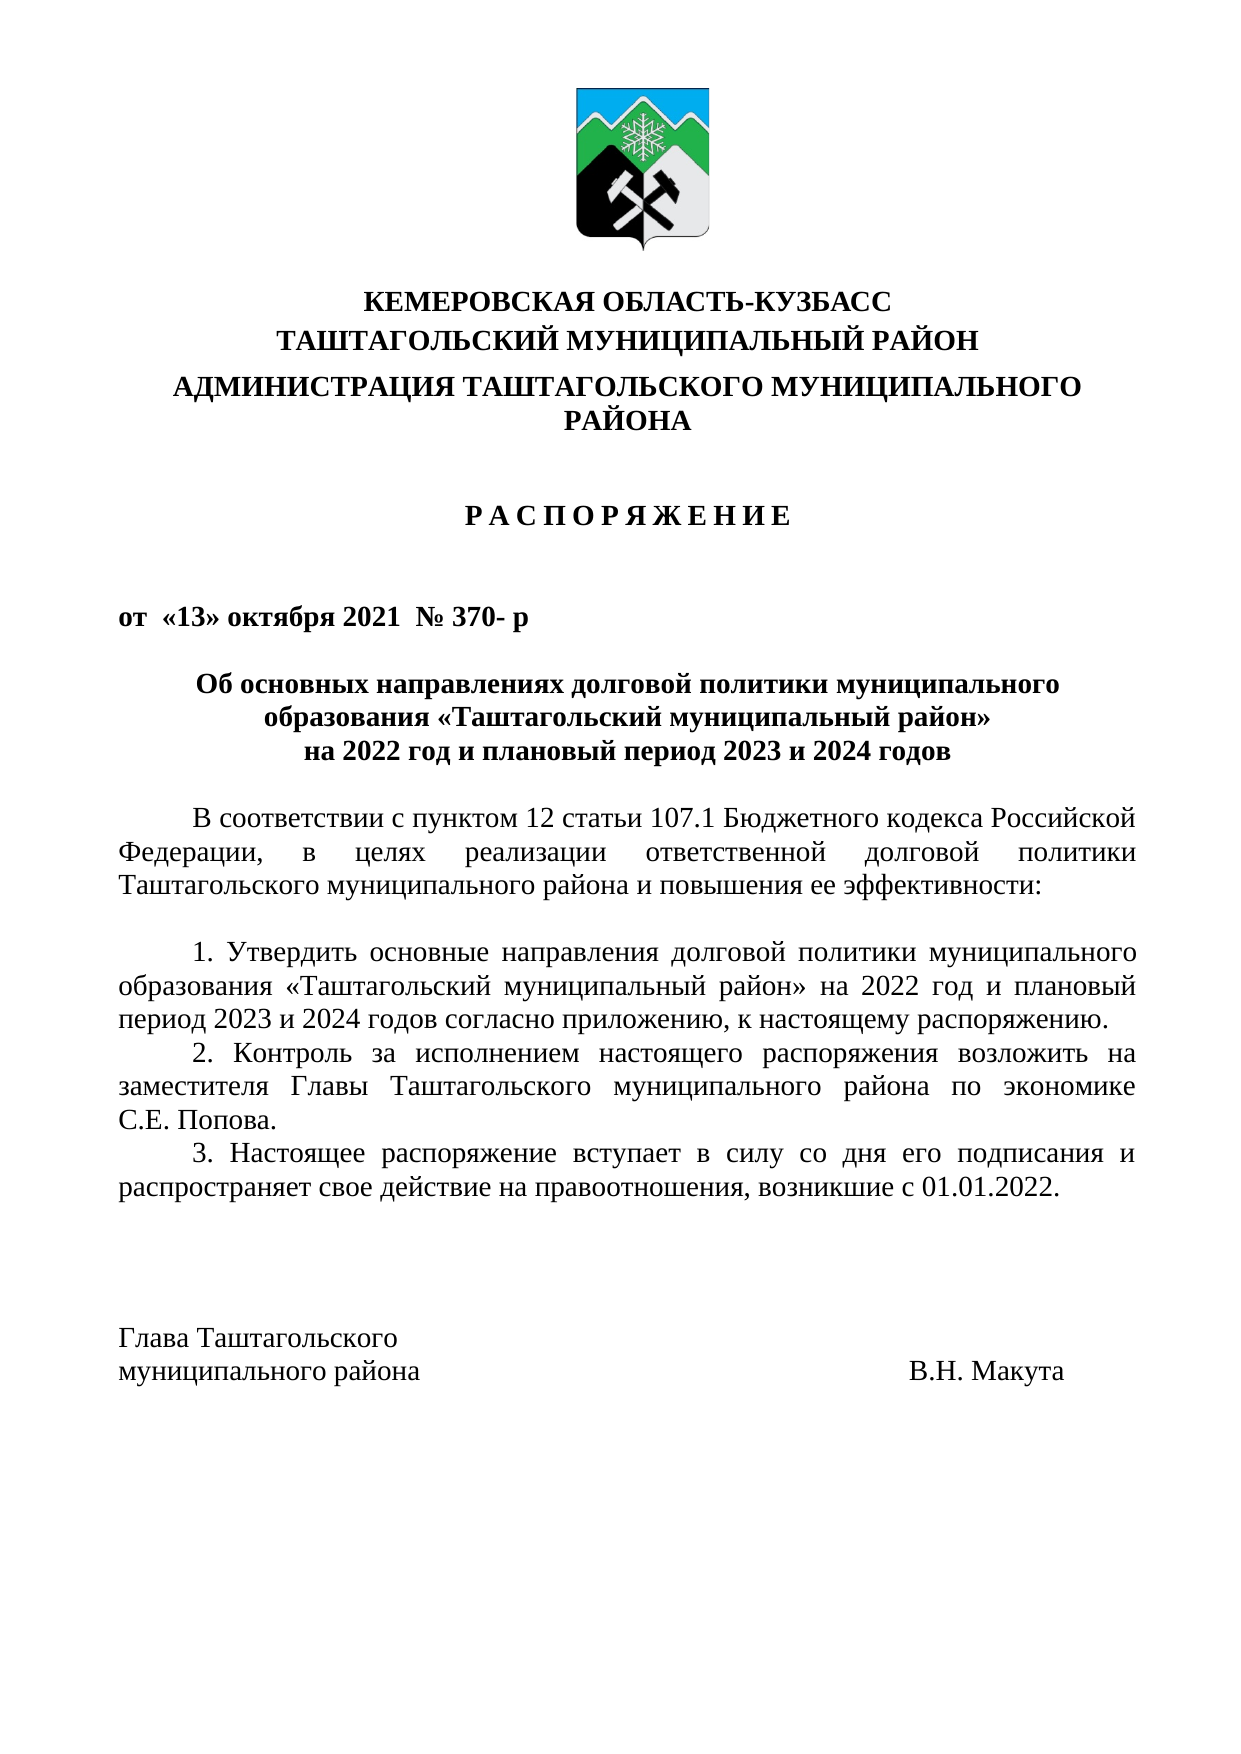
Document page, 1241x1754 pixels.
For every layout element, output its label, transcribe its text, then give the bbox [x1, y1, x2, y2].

subtitle КЕМЕРОВСКАЯ ОБЛАСТЬ-КУЗБАСС [118, 284, 1137, 317]
text Об основных направлениях долговой политики муниципального образования «Таштагольский муниципальный район» [118, 666, 1137, 733]
text В соответствии с пунктом 12 статьи 107.1 Бюджетного кодекса Российской Федерации, в целях реализации ответственной долговой политики Таштагольского муниципального района и повышения ее эффективности: [118, 800, 1137, 901]
text Глава Таштагольского [118, 1320, 1137, 1353]
text ТАШТАГОЛЬСКИЙ МУНИЦИПАЛЬНЫЙ РАЙОН [118, 323, 1137, 357]
subtitle АДМИНИСТРАЦИЯ ТАШТАГОЛЬСКОГО МУНИЦИПАЛЬНОГО РАЙОНА [118, 369, 1137, 437]
text муниципального района В.Н. Макута [118, 1353, 1137, 1387]
text 3. Настоящее распоряжение вступает в силу со дня его подписания и распространяет свое действие на правоотношения, возникшие с 01.01.2022. [118, 1136, 1137, 1203]
text от «13» октября 2021 № 370- р [118, 599, 1137, 632]
text 1. Утвердить основные направления долговой политики муниципального образования «Таштагольский муниципальный район» на 2022 год и плановый период 2023 и 2024 годов согласно приложению, к настоящему распоряжению. [118, 934, 1137, 1035]
text 2. Контроль за исполнением настоящего распоряжения возложить на заместителя Главы Таштагольского муниципального района по экономике С.Е. Попова. [118, 1035, 1137, 1136]
text на 2022 год и плановый период 2023 и 2024 годов [118, 733, 1137, 767]
picture [576, 88, 710, 251]
subtitle РАСПОРЯЖЕНИЕ [118, 498, 1137, 532]
